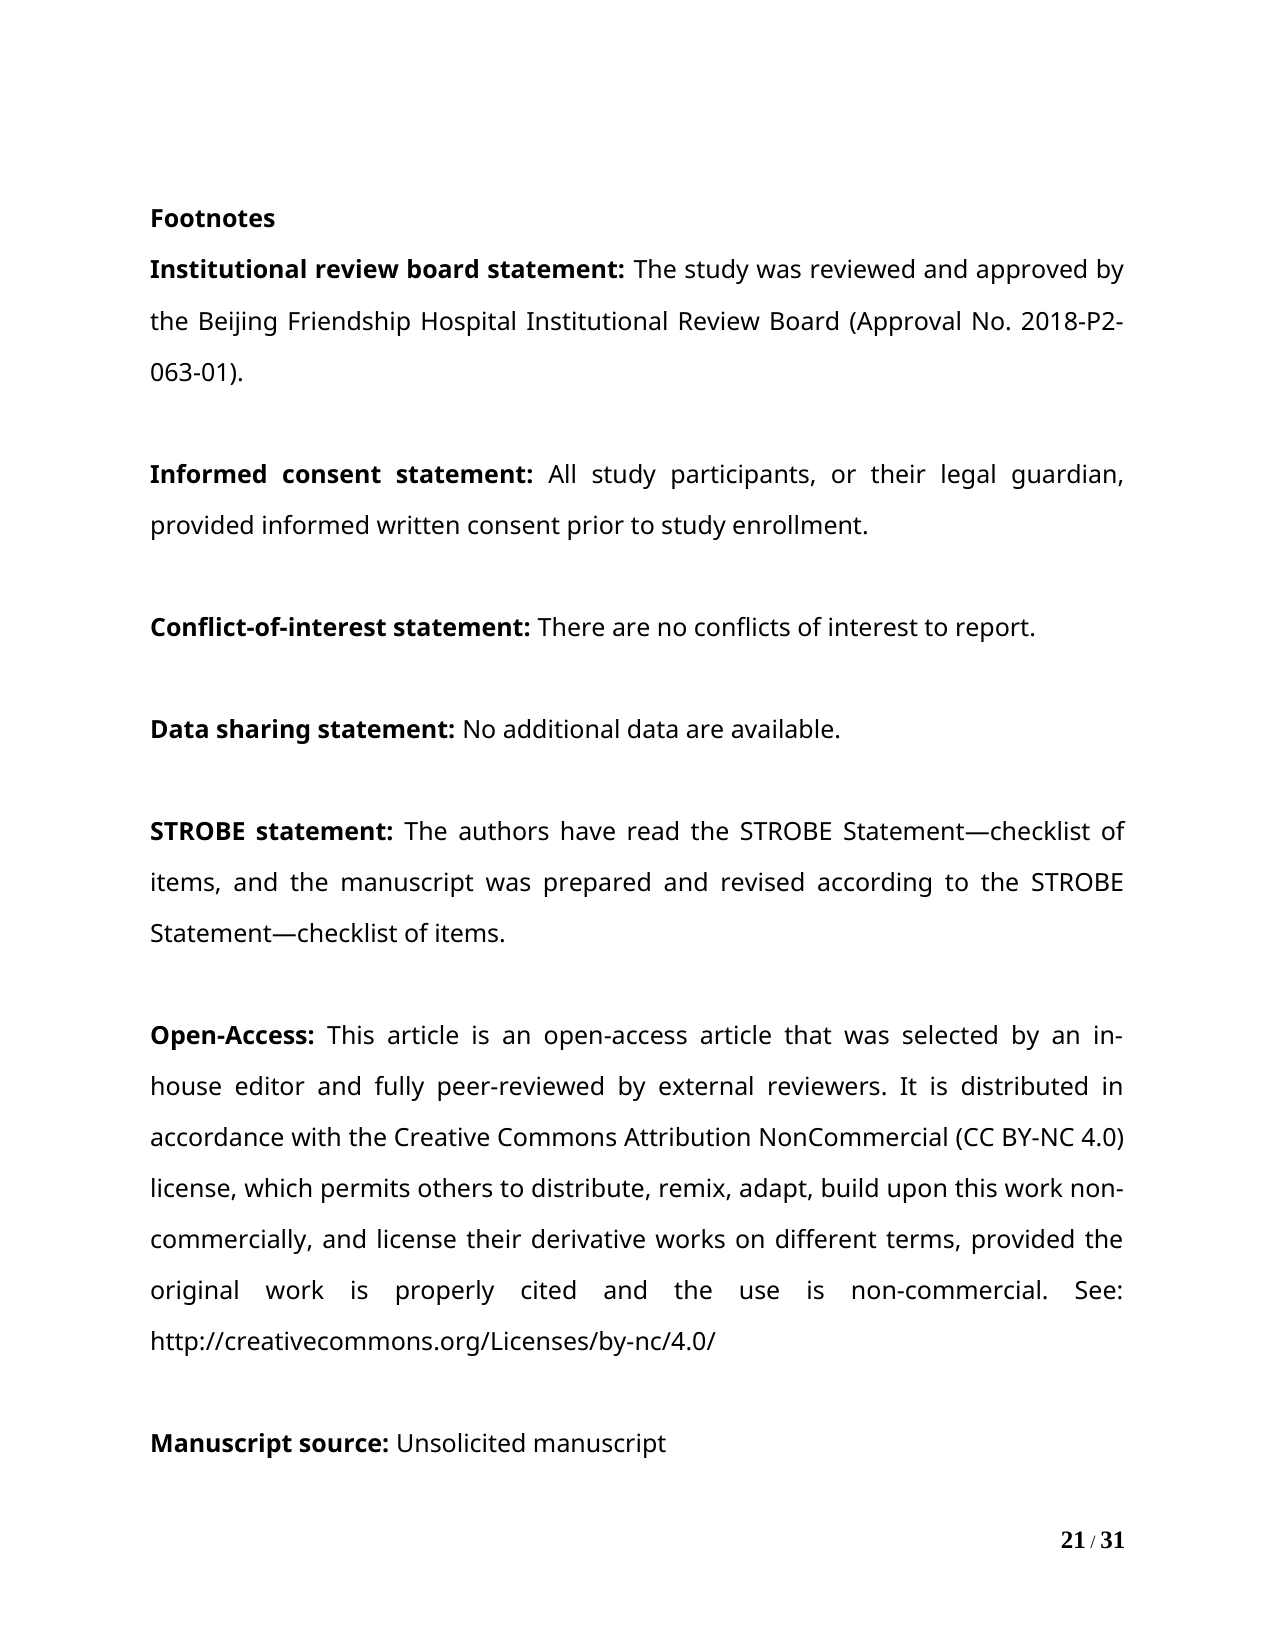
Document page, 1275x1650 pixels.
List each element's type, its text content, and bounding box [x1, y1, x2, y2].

text Footnotes [150, 201, 1125, 235]
text Institutional review board statement: The study was reviewed and approved by the Beijing Friendship Hospital Institutional Review Board (Approval No. 2018-P2-063-01). [150, 252, 1125, 388]
text Manuscript source: Unsolicited manuscript [150, 1426, 1125, 1460]
text Data sharing statement: No additional data are available. [150, 711, 1125, 746]
text Open-Access: This article is an open-access article that was selected by an in-house editor and fully peer-reviewed by external reviewers. It is distributed in accordance with the Creative Commons Attribution NonCommercial (CC BY-NC 4.0) license, which permits others to distribute, remix, adapt, build upon this work non-commercially, and license their derivative works on different terms, provided the original work is properly cited and the use is non-commercial. See: http://creativecommons.org/Licenses/by-nc/4.0/ [150, 1018, 1125, 1358]
text Informed consent statement: All study participants, or their legal guardian, provided informed written consent prior to study enrollment. [150, 456, 1125, 541]
text Conflict-of-interest statement: There are no conflicts of interest to report. [150, 609, 1125, 643]
text STROBE statement: The authors have read the STROBE Statement—checklist of items, and the manuscript was prepared and revised according to the STROBE Statement—checklist of items. [150, 813, 1125, 950]
